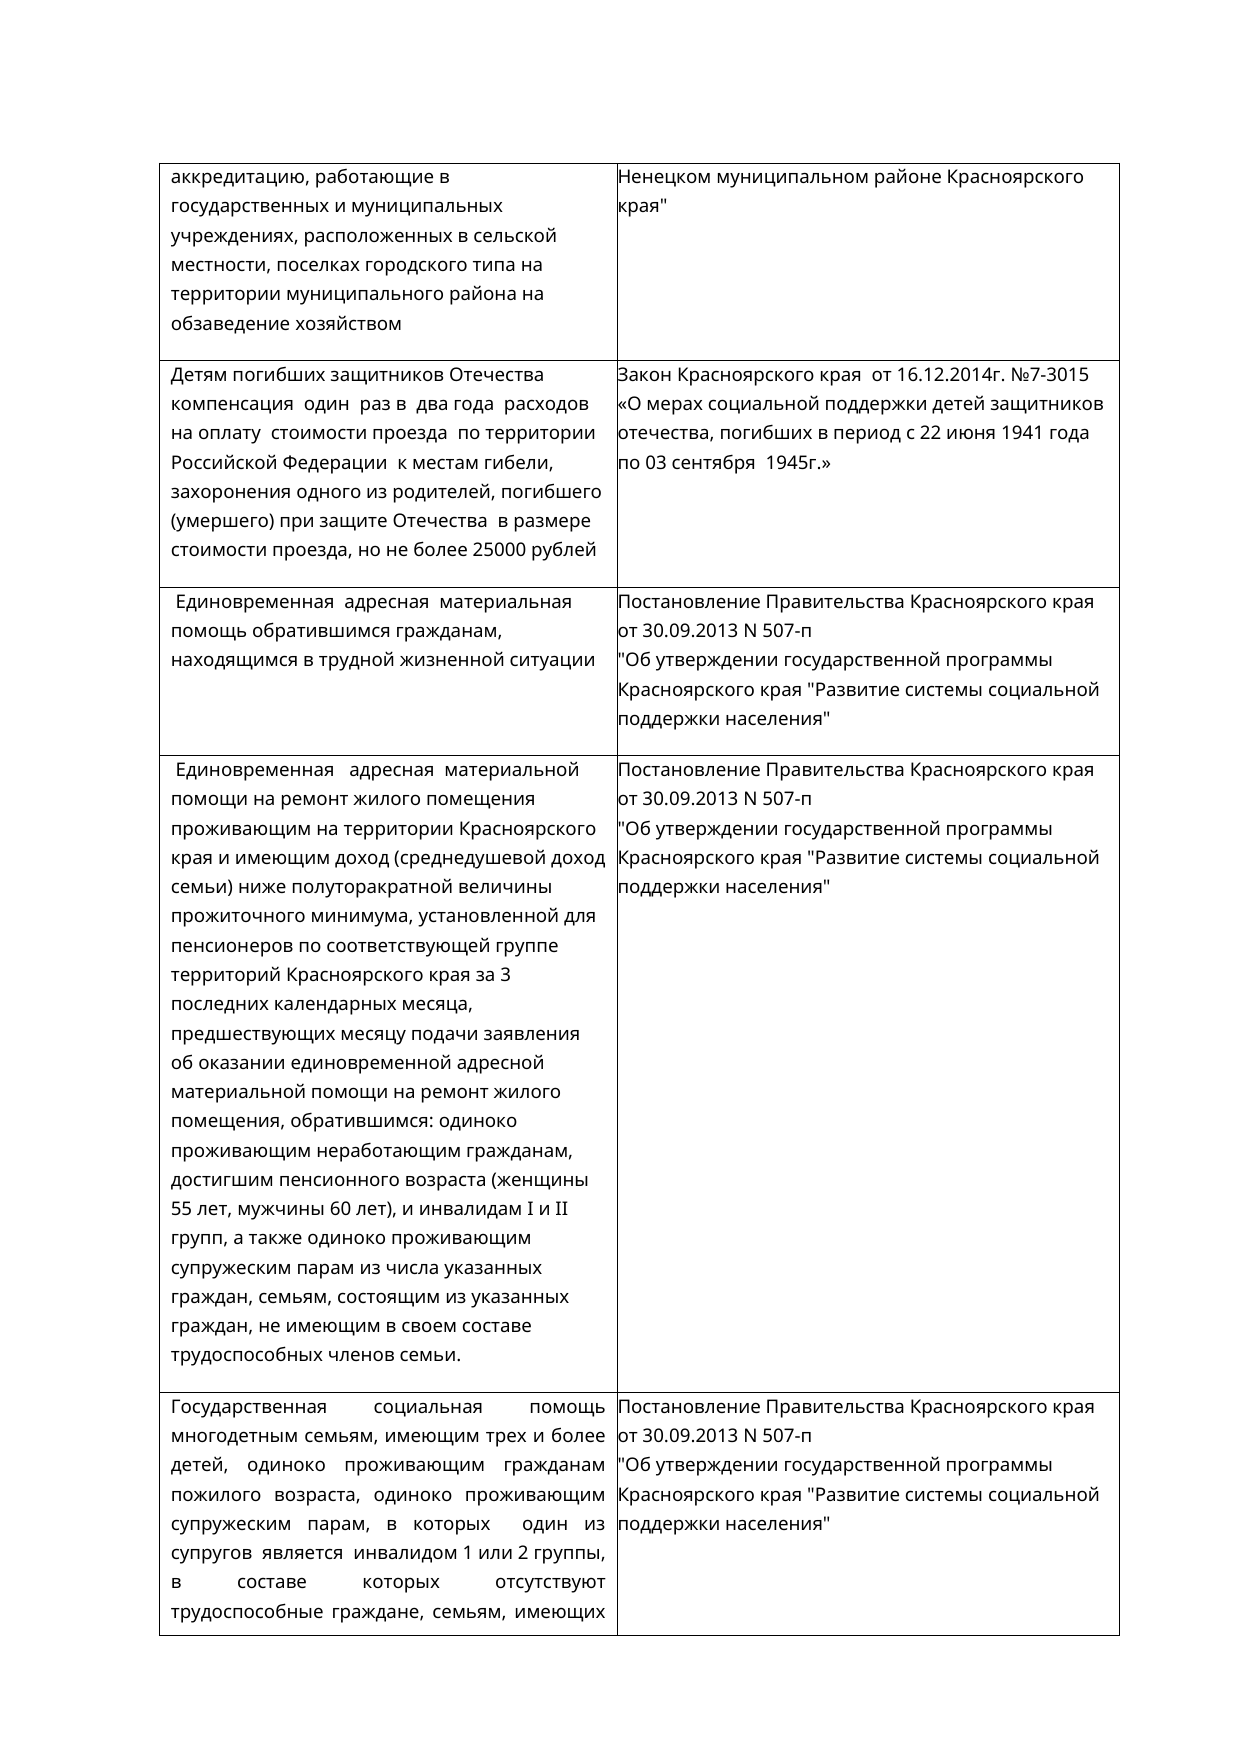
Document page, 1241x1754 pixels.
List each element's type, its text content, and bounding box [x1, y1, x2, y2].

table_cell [160, 164, 617, 360]
table_cell Детям погибших защитников Отечества компенсация один раз в два года расходов на оплату стоимости проезда по территории Российской Федерации к местам гибели, захоронения одного из родителей, погибшего (умершего) при защите Отечества в размере стоимости проезда, но не более 25000 рублей [160, 361, 617, 587]
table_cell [618, 1393, 1119, 1635]
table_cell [160, 1393, 617, 1635]
table_cell Закон Красноярского края от 16.12.2014г. №7-3015 «О мерах социальной поддержки детей защитников отечества, погибших в период с 22 июня 1941 года по 03 сентября 1945г.» [618, 361, 1119, 587]
table_cell Единовременная адресная материальной помощи на ремонт жилого помещения проживающим на территории Красноярского края и имеющим доход (среднедушевой доход семьи) ниже полуторакратной величины прожиточного минимума, установленной для пенсионеров по соответствующей группе территорий Красноярского края за 3 последних календарных месяца, предшествующих месяцу подачи заявления об оказании единовременной адресной материальной помощи на ремонт жилого помещения, обратившимся: одиноко проживающим неработающим гражданам, достигшим пенсионного возраста (женщины 55 лет, мужчины 60 лет), и инвалидам I и II групп, а также одиноко проживающим супружеским парам из числа указанных граждан, семьям, состоящим из указанных граждан, не имеющим в своем составе трудоспособных членов семьи. [160, 756, 617, 1392]
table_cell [618, 164, 1119, 360]
table_cell Единовременная адресная материальная помощь обратившимся гражданам, находящимся в трудной жизненной ситуации [160, 588, 617, 755]
